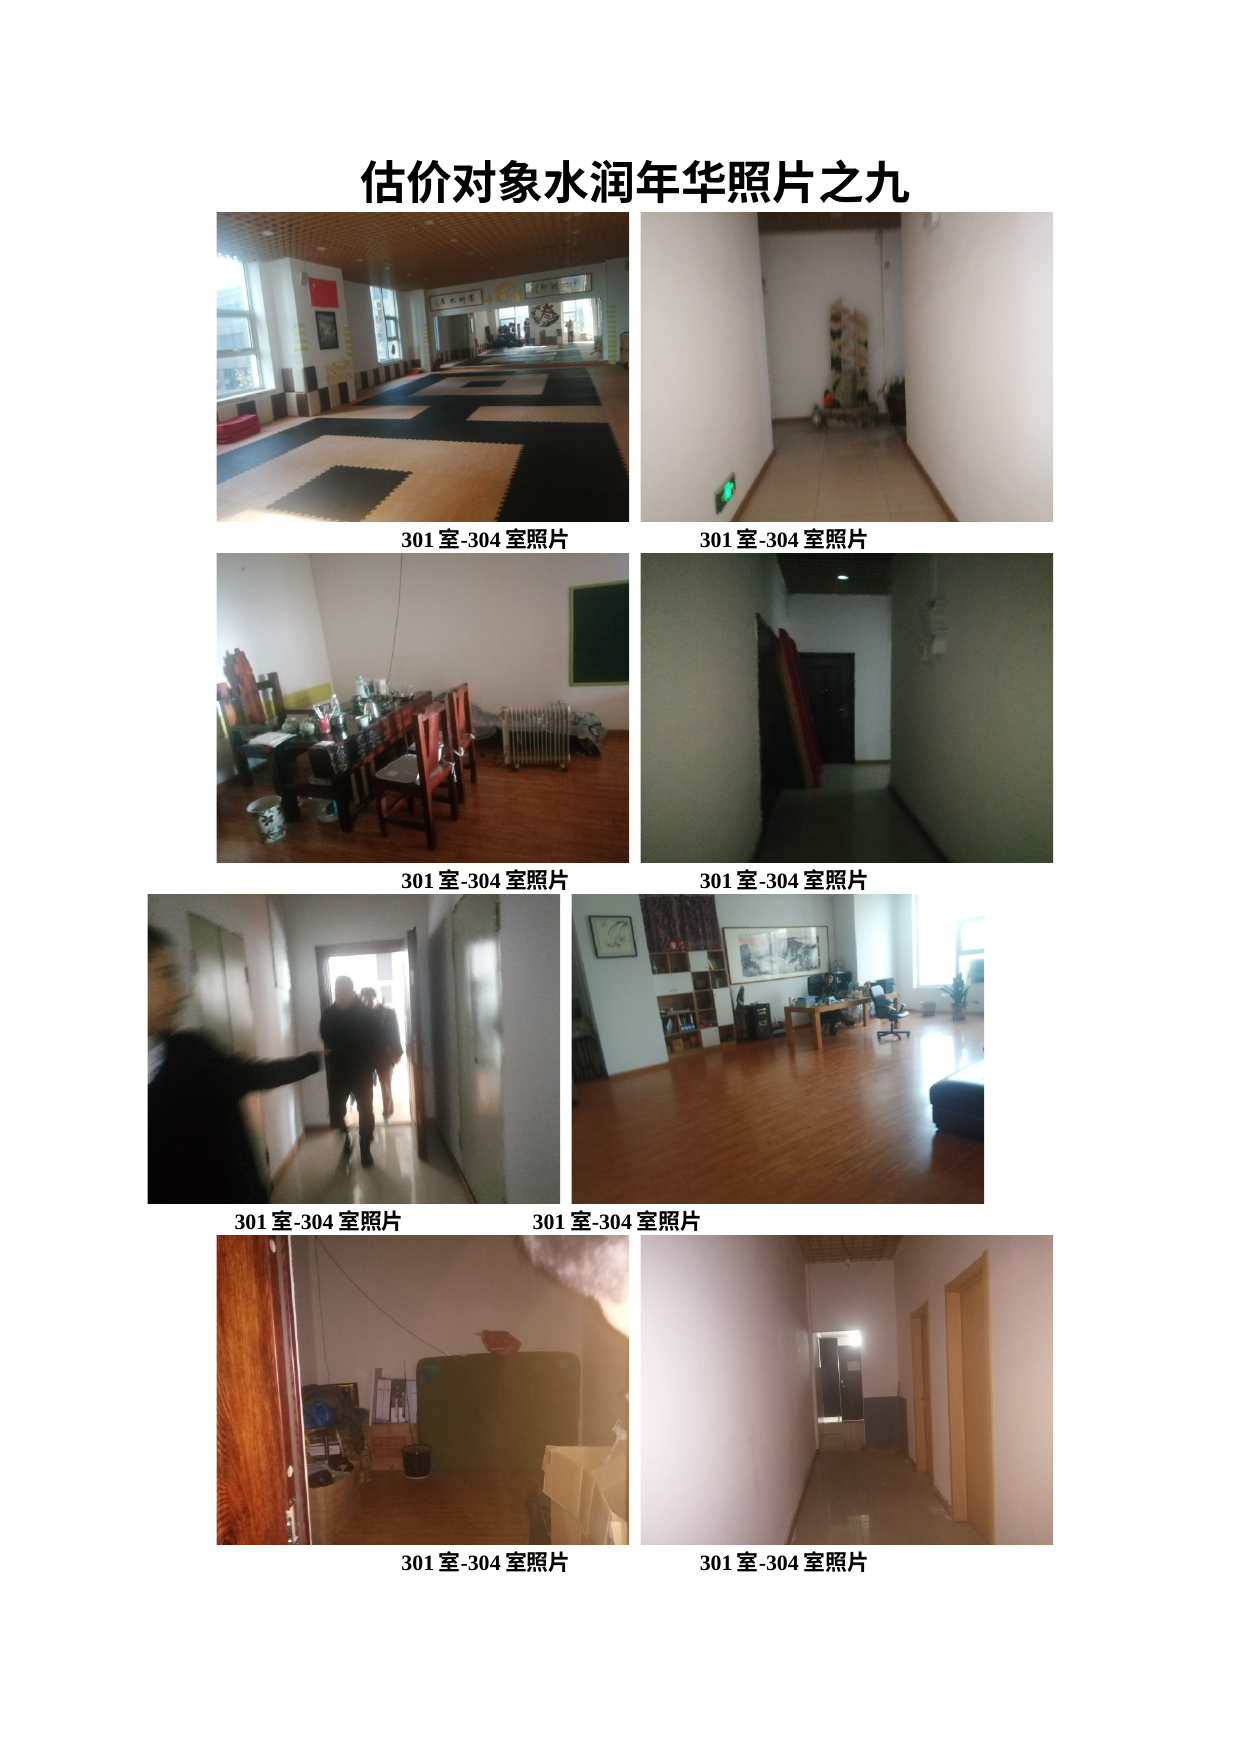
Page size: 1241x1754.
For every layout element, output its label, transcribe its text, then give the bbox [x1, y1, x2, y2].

picture [640, 553, 1054, 863]
picture [571, 894, 985, 1204]
picture [640, 1235, 1054, 1545]
text 估价对象水润年华照片之九 [148, 146, 1122, 212]
picture [216, 1235, 630, 1545]
text 301室-304室照片 301室-304室照片 [148, 863, 1122, 894]
picture [216, 553, 630, 863]
text 301室-304室照片 301室-304室照片 [148, 1204, 1122, 1236]
text 301室-304室照片 301室-304室照片 [148, 522, 1122, 553]
text 301室-304室照片 301室-304室照片 [148, 1545, 1122, 1577]
picture [640, 212, 1054, 522]
picture [216, 212, 630, 522]
picture [147, 894, 561, 1204]
